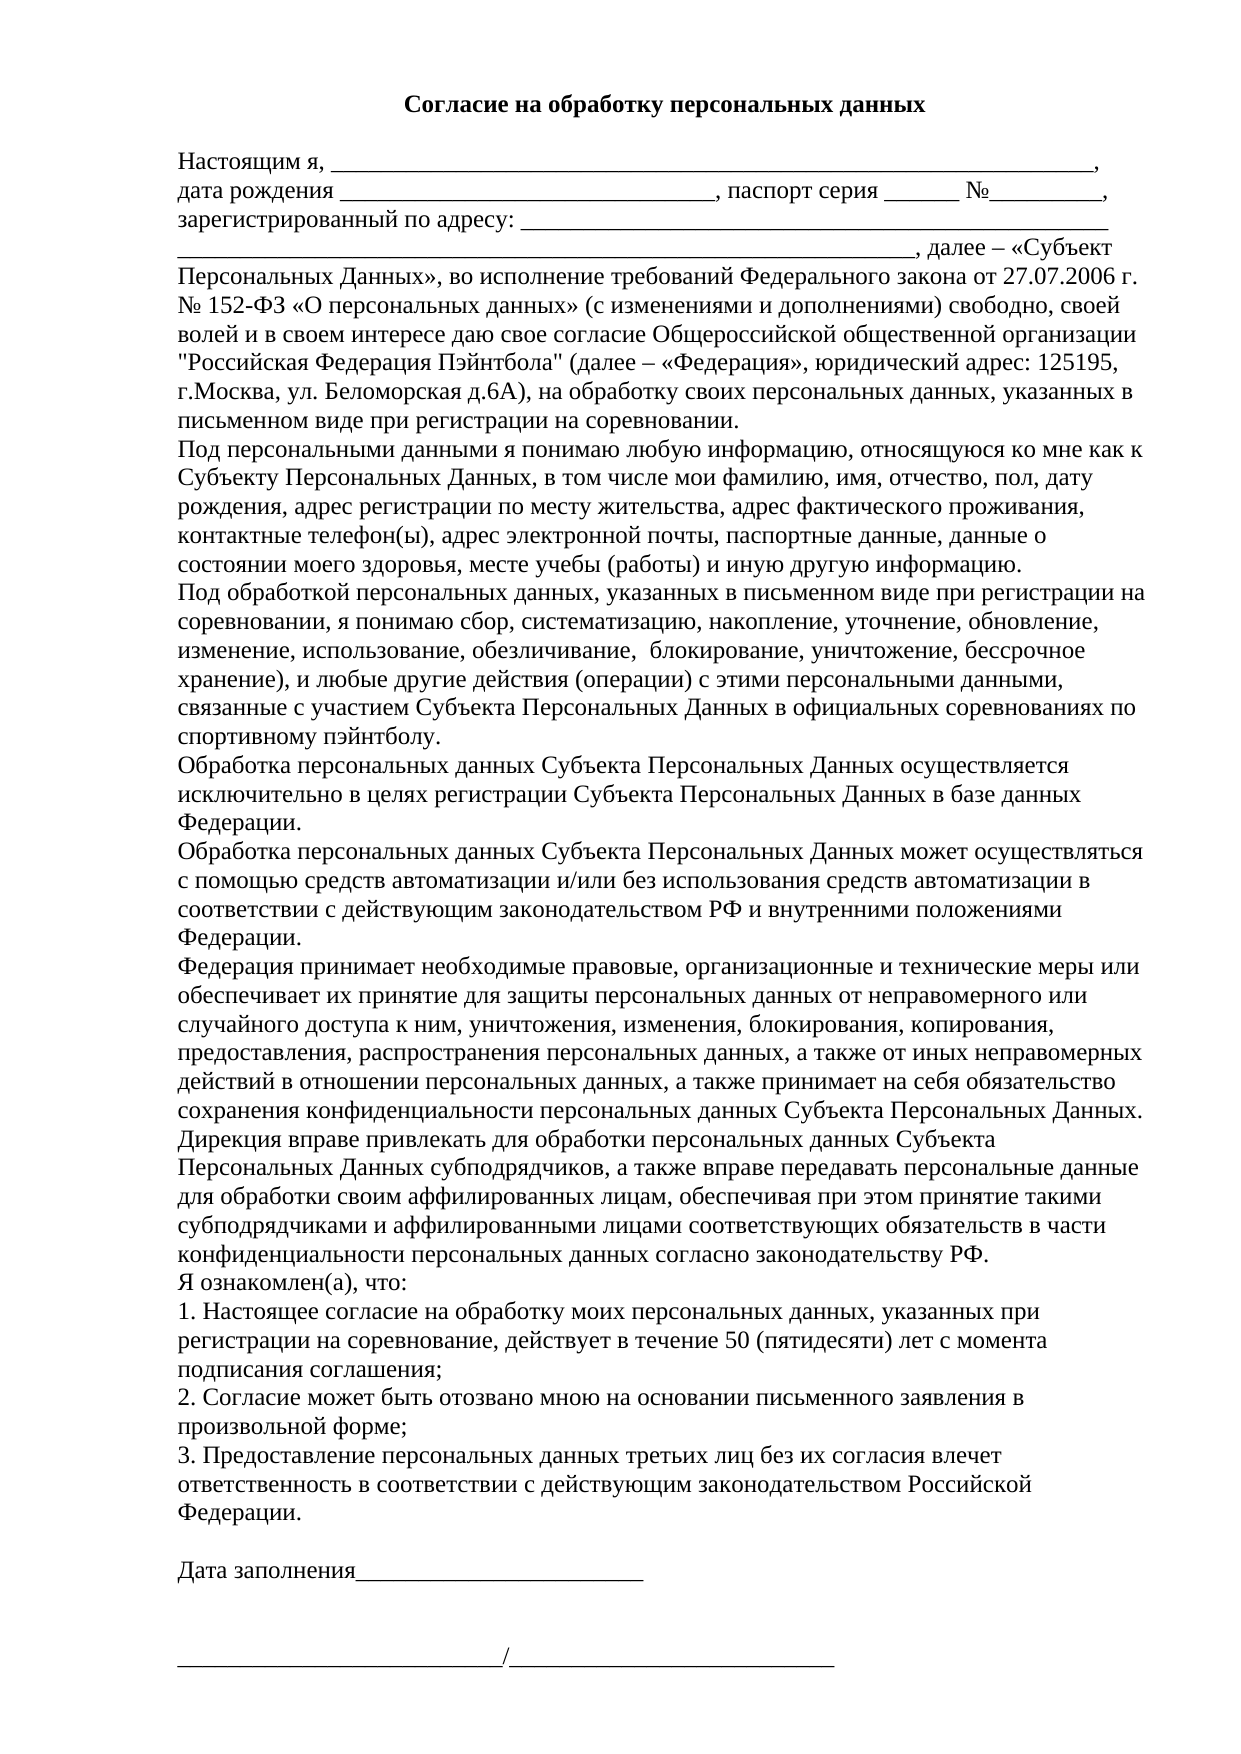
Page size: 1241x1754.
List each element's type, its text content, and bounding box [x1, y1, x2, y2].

text Я ознакомлен(а), что: [177, 1267, 1152, 1296]
text Дирекция вправе привлекать для обработки персональных данных Субъекта Персональных Данных субподрядчиков, а также вправе передавать персональные данные для обработки своим аффилированных лицам, обеспечивая при этом принятие такими субподрядчиками и аффилированными лицами соответствующих обязательств в части конфиденциальности персональных данных согласно законодательству РФ. [177, 1124, 1152, 1267]
text 3. Предоставление персональных данных третьих лиц без их согласия влечет ответственность в соответствии с действующим законодательством Российской Федерации. [177, 1440, 1152, 1526]
text 1. Настоящее согласие на обработку моих персональных данных, указанных при регистрации на соревнование, действует в течение 50 (пятидесяти) лет с момента подписания соглашения; [177, 1296, 1152, 1382]
text Настоящим я, _____________________________________________________________, дата рождения ______________________________, паспорт серия ______ №_________, зарегистрированный по адресу: _______________________________________________ ___________________________________________________________, далее – «Субъект Персональных Данных», во исполнение требований Федерального закона от 27.07.2006 г. № 152-ФЗ «О персональных данных» (с изменениями и дополнениями) свободно, своей волей и в своем интересе даю свое согласие Общероссийской общественной организации "Российская Федерация Пэйнтбола" (далее – «Федерация», юридический адрес: 125195, г.Москва, ул. Беломорская д.6А), на обработку своих персональных данных, указанных в письменном виде при регистрации на соревновании. [177, 146, 1152, 434]
text Согласие на обработку персональных данных [177, 89, 1152, 117]
text Обработка персональных данных Субъекта Персональных Данных осуществляется исключительно в целях регистрации Субъекта Персональных Данных в базе данных Федерации. [177, 750, 1152, 836]
text Дата заполнения_______________________ [177, 1555, 1152, 1584]
text Под обработкой персональных данных, указанных в письменном виде при регистрации на соревновании, я понимаю сбор, систематизацию, накопление, уточнение, обновление, изменение, использование, обезличивание, блокирование, уничтожение, бессрочное хранение), и любые другие действия (операции) с этими персональными данными, связанные с участием Субъекта Персональных Данных в официальных соревнованиях по спортивному пэйнтболу. [177, 577, 1152, 750]
text Федерация принимает необходимые правовые, организационные и технические меры или обеспечивает их принятие для защиты персональных данных от неправомерного или случайного доступа к ним, уничтожения, изменения, блокирования, копирования, предоставления, распространения персональных данных, а также от иных неправомерных действий в отношении персональных данных, а также принимает на себя обязательство сохранения конфиденциальности персональных данных Субъекта Персональных Данных. [177, 951, 1152, 1124]
text 2. Согласие может быть отозвано мною на основании письменного заявления в произвольной форме; [177, 1382, 1152, 1440]
text Под персональными данными я понимаю любую информацию, относящуюся ко мне как к Субъекту Персональных Данных, в том числе мои фамилию, имя, отчество, пол, дату рождения, адрес регистрации по месту жительства, адрес фактического проживания, контактные телефон(ы), адрес электронной почты, паспортные данные, данные о состоянии моего здоровья, месте учебы (работы) и иную другую информацию. [177, 434, 1152, 577]
text __________________________/__________________________ [177, 1641, 1152, 1670]
text Обработка персональных данных Субъекта Персональных Данных может осуществляться с помощью средств автоматизации и/или без использования средств автоматизации в соответствии с действующим законодательством РФ и внутренними положениями Федерации. [177, 836, 1152, 951]
